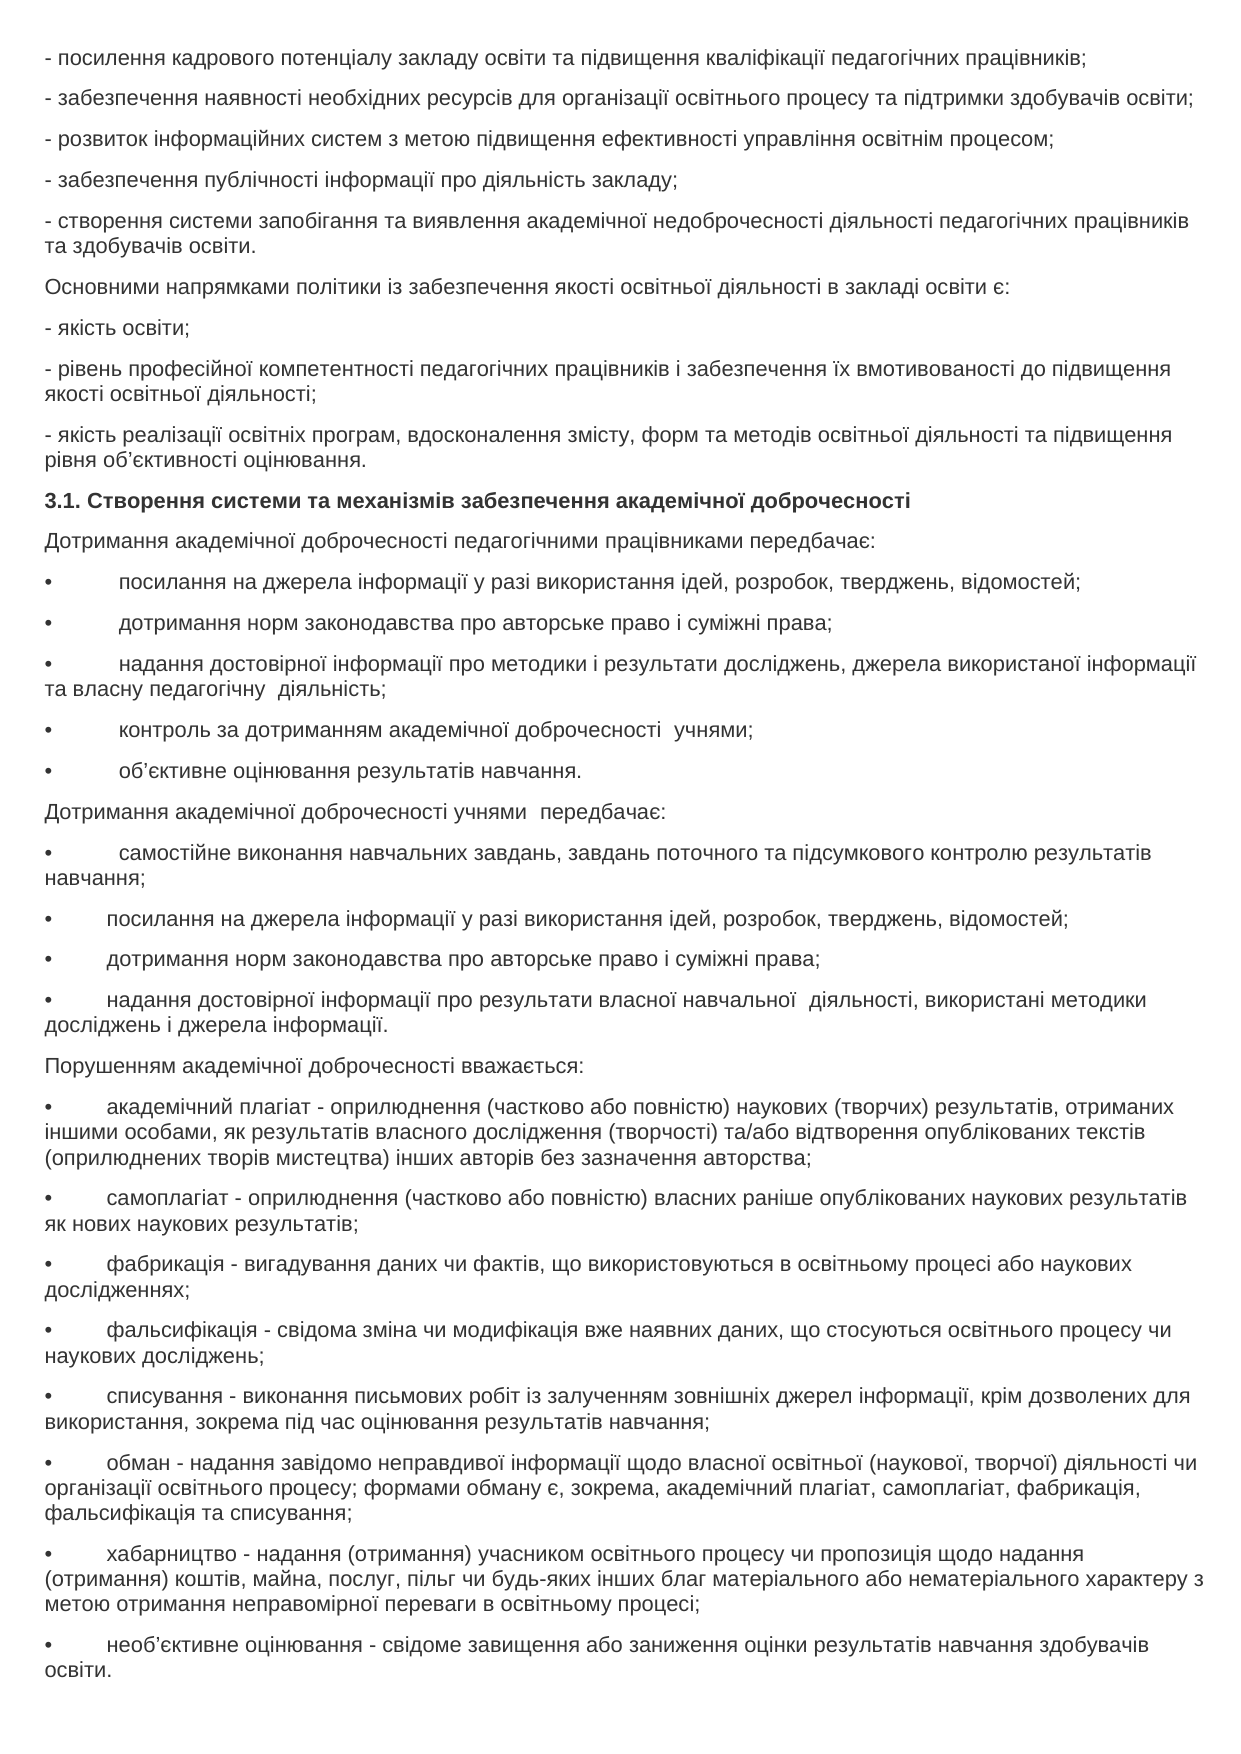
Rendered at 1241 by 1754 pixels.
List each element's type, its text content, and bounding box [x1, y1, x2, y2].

text Основними напрямками політики із забезпечення якості освітньої діяльності в закладі освіти є: [44, 274, 1211, 299]
text • фабрикація - вигадування даних чи фактів, що використовуються в освітньому процесі або наукових дослідженнях; [44, 1251, 1211, 1302]
text Дотримання академічної доброчесності учнями передбачає: [44, 798, 1211, 824]
text - якість реалізації освітніх програм, вдосконалення змісту, форм та методів освітньої діяльності та підвищення рівня об’єктивності оцінювання. [44, 421, 1211, 472]
text - розвиток інформаційних систем з метою підвищення ефективності управління освітнім процесом; [44, 126, 1211, 151]
text - створення системи запобігання та виявлення академічної недоброчесності діяльності педагогічних працівників та здобувачів освіти. [44, 208, 1211, 258]
text - забезпечення публічності інформації про діяльність закладу; [44, 167, 1211, 192]
text • списування - виконання письмових робіт із залученням зовнішніх джерел інформації, крім дозволених для використання, зокрема під час оцінювання результатів навчання; [44, 1383, 1211, 1434]
text • посилання на джерела інформації у разі використання ідей, розробок, тверджень, відомостей; [44, 569, 1211, 594]
text • академічний плагіат - оприлюднення (частково або повністю) наукових (творчих) результатів, отриманих іншими особами, як результатів власного дослідження (творчості) та/або відтворення опублікованих текстів (оприлюднених творів мистецтва) інших авторів без зазначення авторства; [44, 1094, 1211, 1169]
text • дотримання норм законодавства про авторське право і суміжні права; [44, 610, 1211, 635]
text 3.1. Створення системи та механізмів забезпечення академічної доброчесності [44, 487, 1211, 513]
text - рівень професійної компетентності педагогічних працівників і забезпечення їх вмотивованості до підвищення якості освітньої діяльності; [44, 355, 1211, 406]
text • самостійне виконання навчальних завдань, завдань поточного та підсумкового контролю результатів навчання; [44, 839, 1211, 890]
text Порушенням академічної доброчесності вважається: [44, 1053, 1211, 1078]
text • хабарництво - надання (отримання) учасником освітнього процесу чи пропозиція щодо надання (отримання) коштів, майна, послуг, пільг чи будь-яких інших благ матеріального або нематеріального характеру з метою отримання неправомірної переваги в освітньому процесі; [44, 1541, 1211, 1616]
text • обман - надання завідомо неправдивої інформації щодо власної освітньої (наукової, творчої) діяльності чи організації освітнього процесу; формами обману є, зокрема, академічний плагіат, самоплагіат, фабрикація, фальсифікація та списування; [44, 1449, 1211, 1525]
text • необ’єктивне оцінювання - свідоме завищення або заниження оцінки результатів навчання здобувачів освіти. [44, 1632, 1211, 1682]
text - якість освіти; [44, 314, 1211, 340]
text • фальсифікація - свідома зміна чи модифікація вже наявних даних, що стосуються освітнього процесу чи наукових досліджень; [44, 1317, 1211, 1368]
text • посилання на джерела інформації у разі використання ідей, розробок, тверджень, відомостей; [44, 905, 1211, 931]
text • дотримання норм законодавства про авторське право і суміжні права; [44, 946, 1211, 971]
text • надання достовірної інформації про методики і результати досліджень, джерела використаної інформації та власну педагогічну діяльність; [44, 651, 1211, 701]
text • надання достовірної інформації про результати власної навчальної діяльності, використані методики досліджень і джерела інформації. [44, 987, 1211, 1037]
text - посилення кадрового потенціалу закладу освіти та підвищення кваліфікації педагогічних працівників; [44, 44, 1211, 69]
text Дотримання академічної доброчесності педагогічними працівниками передбачає: [44, 528, 1211, 553]
text - забезпечення наявності необхідних ресурсів для організації освітнього процесу та підтримки здобувачів освіти; [44, 85, 1211, 110]
text • об’єктивне оцінювання результатів навчання. [44, 758, 1211, 783]
text • самоплагіат - оприлюднення (частково або повністю) власних раніше опублікованих наукових результатів як нових наукових результатів; [44, 1185, 1211, 1236]
text • контроль за дотриманням академічної доброчесності учнями; [44, 717, 1211, 742]
